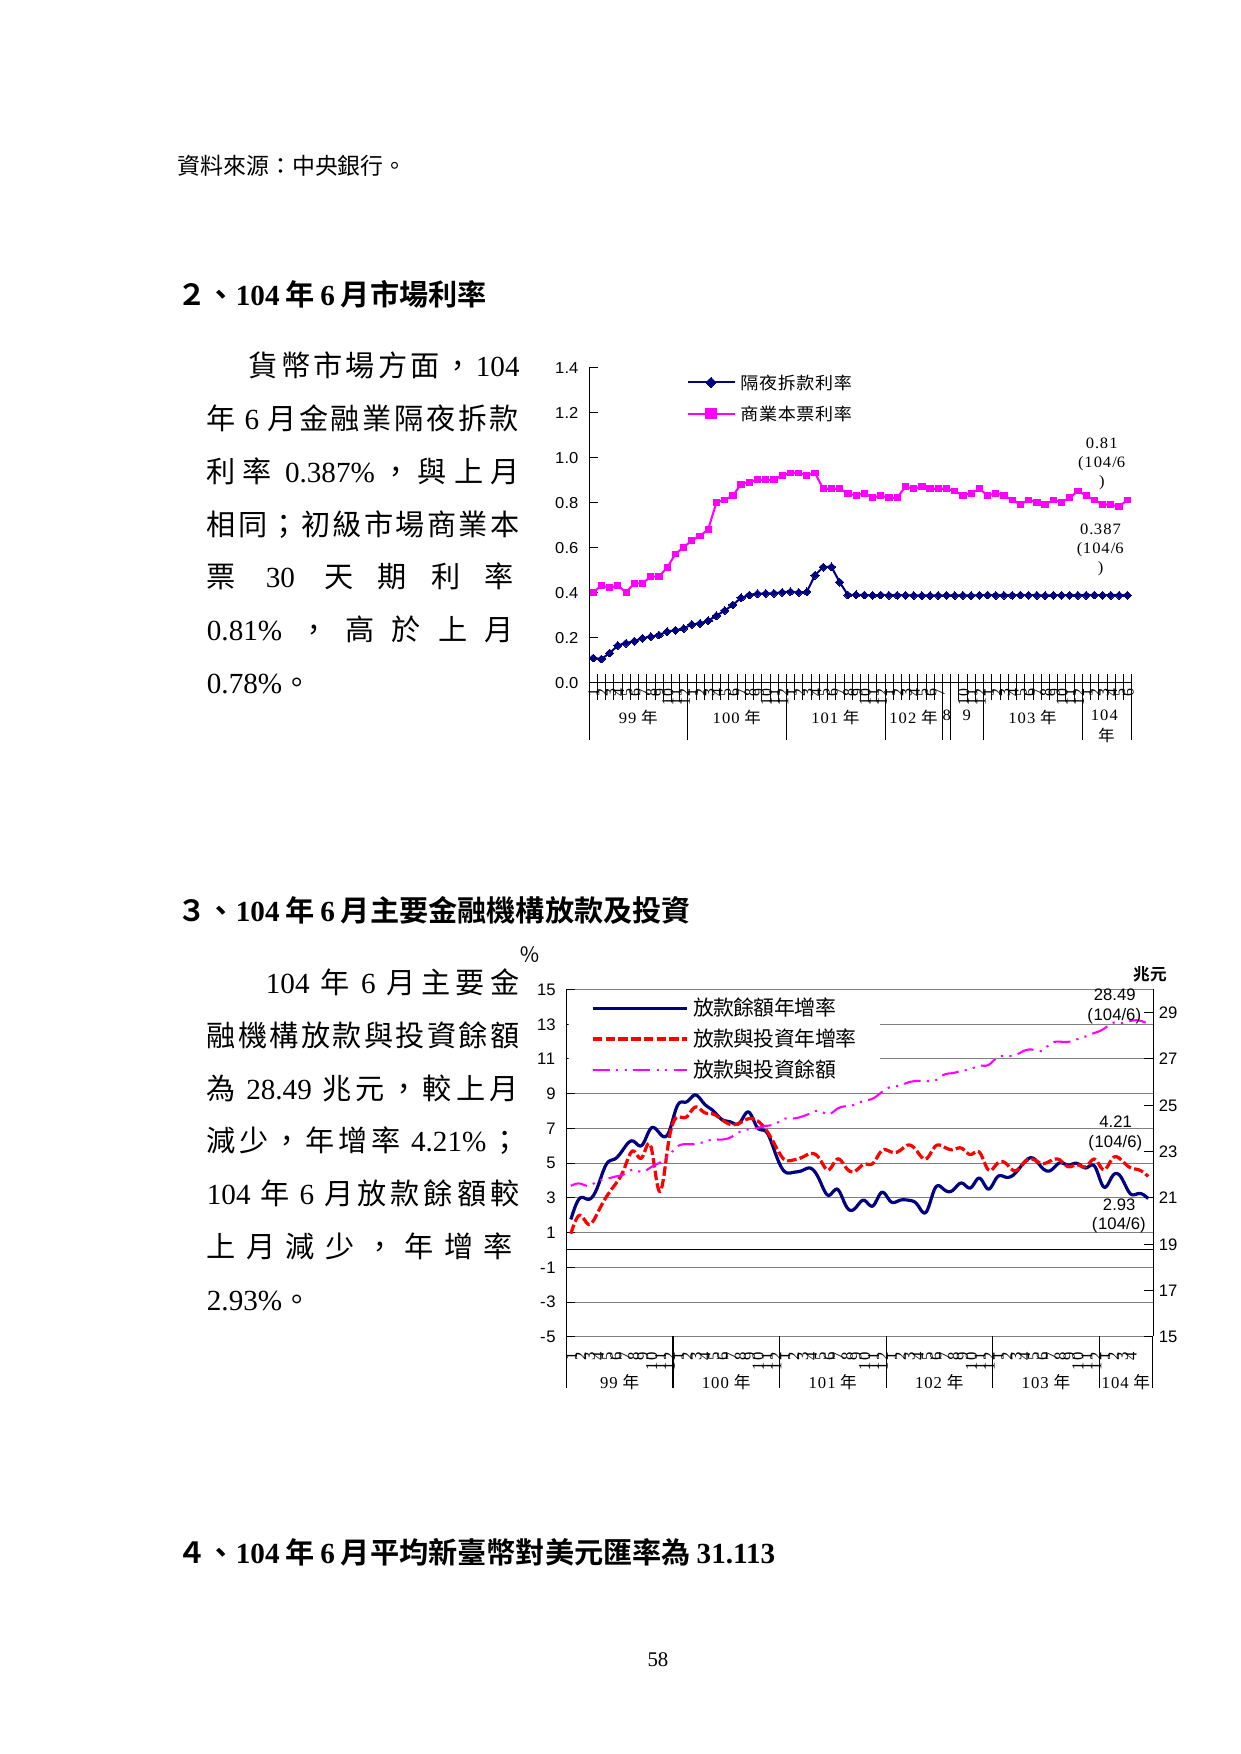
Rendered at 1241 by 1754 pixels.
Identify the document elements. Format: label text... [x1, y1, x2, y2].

text 資料來源：中央銀行。 [177, 148, 1063, 181]
text ２、104年6月市場利率 [177, 271, 1063, 313]
text 貨幣市場方面，104年6月金融業隔夜拆款利率0.387%，與上月相同；初級市場商業本票30天期利率0.81%，高於上月0.78%。 [207, 343, 519, 702]
text 104年6月主要金融機構放款與投資餘額為28.49兆元，較上月減少，年增率4.21%；104年6月放款餘額較上月減少，年增率2.93%。 [207, 959, 519, 1319]
text ４、104年6月平均新臺幣對美元匯率為31.113 [177, 1529, 1063, 1572]
text ３、104年6月主要金融機構放款及投資 [177, 888, 1063, 930]
